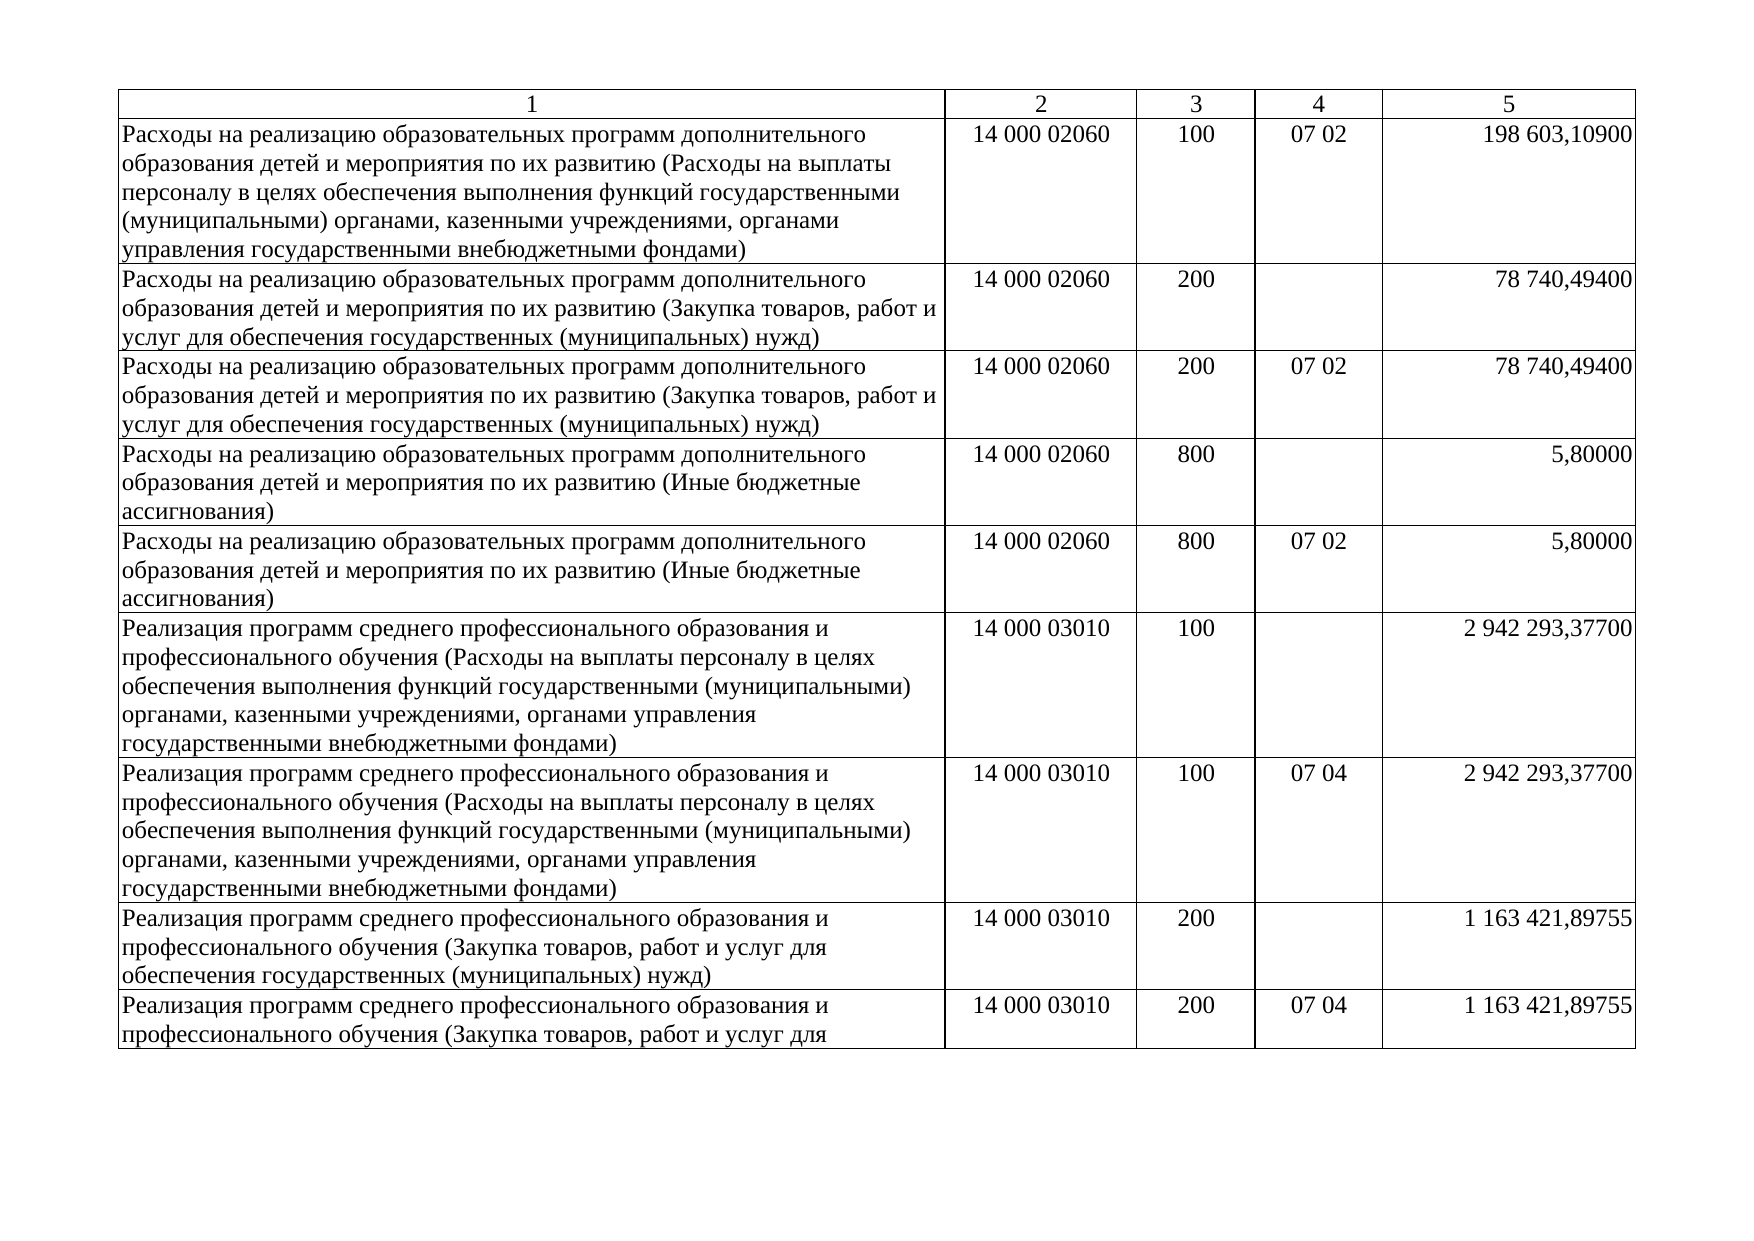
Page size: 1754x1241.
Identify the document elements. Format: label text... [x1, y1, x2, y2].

table_cell 14 000 02060 [946, 526, 1136, 612]
table_cell 78 740,49400 [1383, 264, 1635, 350]
table_header 1 [119, 90, 944, 118]
table_cell 07 02 [1256, 526, 1382, 612]
table_cell 07 04 [1256, 990, 1382, 1048]
table_cell [1256, 439, 1382, 525]
table_cell 800 [1137, 526, 1254, 612]
table_cell 198 603,10900 [1383, 119, 1635, 263]
table_cell 200 [1137, 903, 1254, 989]
table_cell 07 02 [1256, 351, 1382, 438]
table_cell 14 000 03010 [946, 613, 1136, 757]
table_header 2 [946, 90, 1136, 118]
table_cell 5,80000 [1383, 526, 1635, 612]
table_cell [1256, 903, 1382, 989]
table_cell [119, 119, 944, 263]
table_cell 100 [1137, 758, 1254, 902]
table_cell 100 [1137, 613, 1254, 757]
table_header 5 [1383, 90, 1635, 118]
table_cell 07 02 [1256, 119, 1382, 263]
table_cell 2 942 293,37700 [1383, 613, 1635, 757]
table_cell 14 000 02060 [946, 264, 1136, 350]
table_header 4 [1256, 90, 1382, 118]
table_cell Реализация программ среднего профессионального образования и профессионального обучения (Расходы на выплаты персоналу в целях обеспечения выполнения функций государственными (муниципальными) органами, казенными учреждениями, органами управления государственными внебюджетными фондами) [119, 758, 944, 902]
table_cell 78 740,49400 [1383, 351, 1635, 438]
table_cell [1256, 264, 1382, 350]
table_cell 800 [1137, 439, 1254, 525]
table_cell 14 000 03010 [946, 990, 1136, 1048]
table_cell [1256, 613, 1382, 757]
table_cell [119, 990, 944, 1048]
table_cell 1 163 421,89755 [1383, 990, 1635, 1048]
table_cell 14 000 02060 [946, 439, 1136, 525]
table_cell Расходы на реализацию образовательных программ дополнительного образования детей и мероприятия по их развитию (Закупка товаров, работ и услуг для обеспечения государственных (муниципальных) нужд) [119, 351, 944, 438]
table_cell 200 [1137, 990, 1254, 1048]
table_cell 200 [1137, 351, 1254, 438]
table_cell Расходы на реализацию образовательных программ дополнительного образования детей и мероприятия по их развитию (Иные бюджетные ассигнования) [119, 526, 944, 612]
table_cell 14 000 02060 [946, 351, 1136, 438]
table_cell 14 000 03010 [946, 758, 1136, 902]
table_cell 14 000 02060 [946, 119, 1136, 263]
table_header 3 [1137, 90, 1254, 118]
table_cell 2 942 293,37700 [1383, 758, 1635, 902]
table_cell 1 163 421,89755 [1383, 903, 1635, 989]
table_cell 5,80000 [1383, 439, 1635, 525]
table_cell Расходы на реализацию образовательных программ дополнительного образования детей и мероприятия по их развитию (Закупка товаров, работ и услуг для обеспечения государственных (муниципальных) нужд) [119, 264, 944, 350]
table_cell Расходы на реализацию образовательных программ дополнительного образования детей и мероприятия по их развитию (Иные бюджетные ассигнования) [119, 439, 944, 525]
table_cell 200 [1137, 264, 1254, 350]
table_cell Реализация программ среднего профессионального образования и профессионального обучения (Расходы на выплаты персоналу в целях обеспечения выполнения функций государственными (муниципальными) органами, казенными учреждениями, органами управления государственными внебюджетными фондами) [119, 613, 944, 757]
table_cell 07 04 [1256, 758, 1382, 902]
table_cell 100 [1137, 119, 1254, 263]
table_cell 14 000 03010 [946, 903, 1136, 989]
